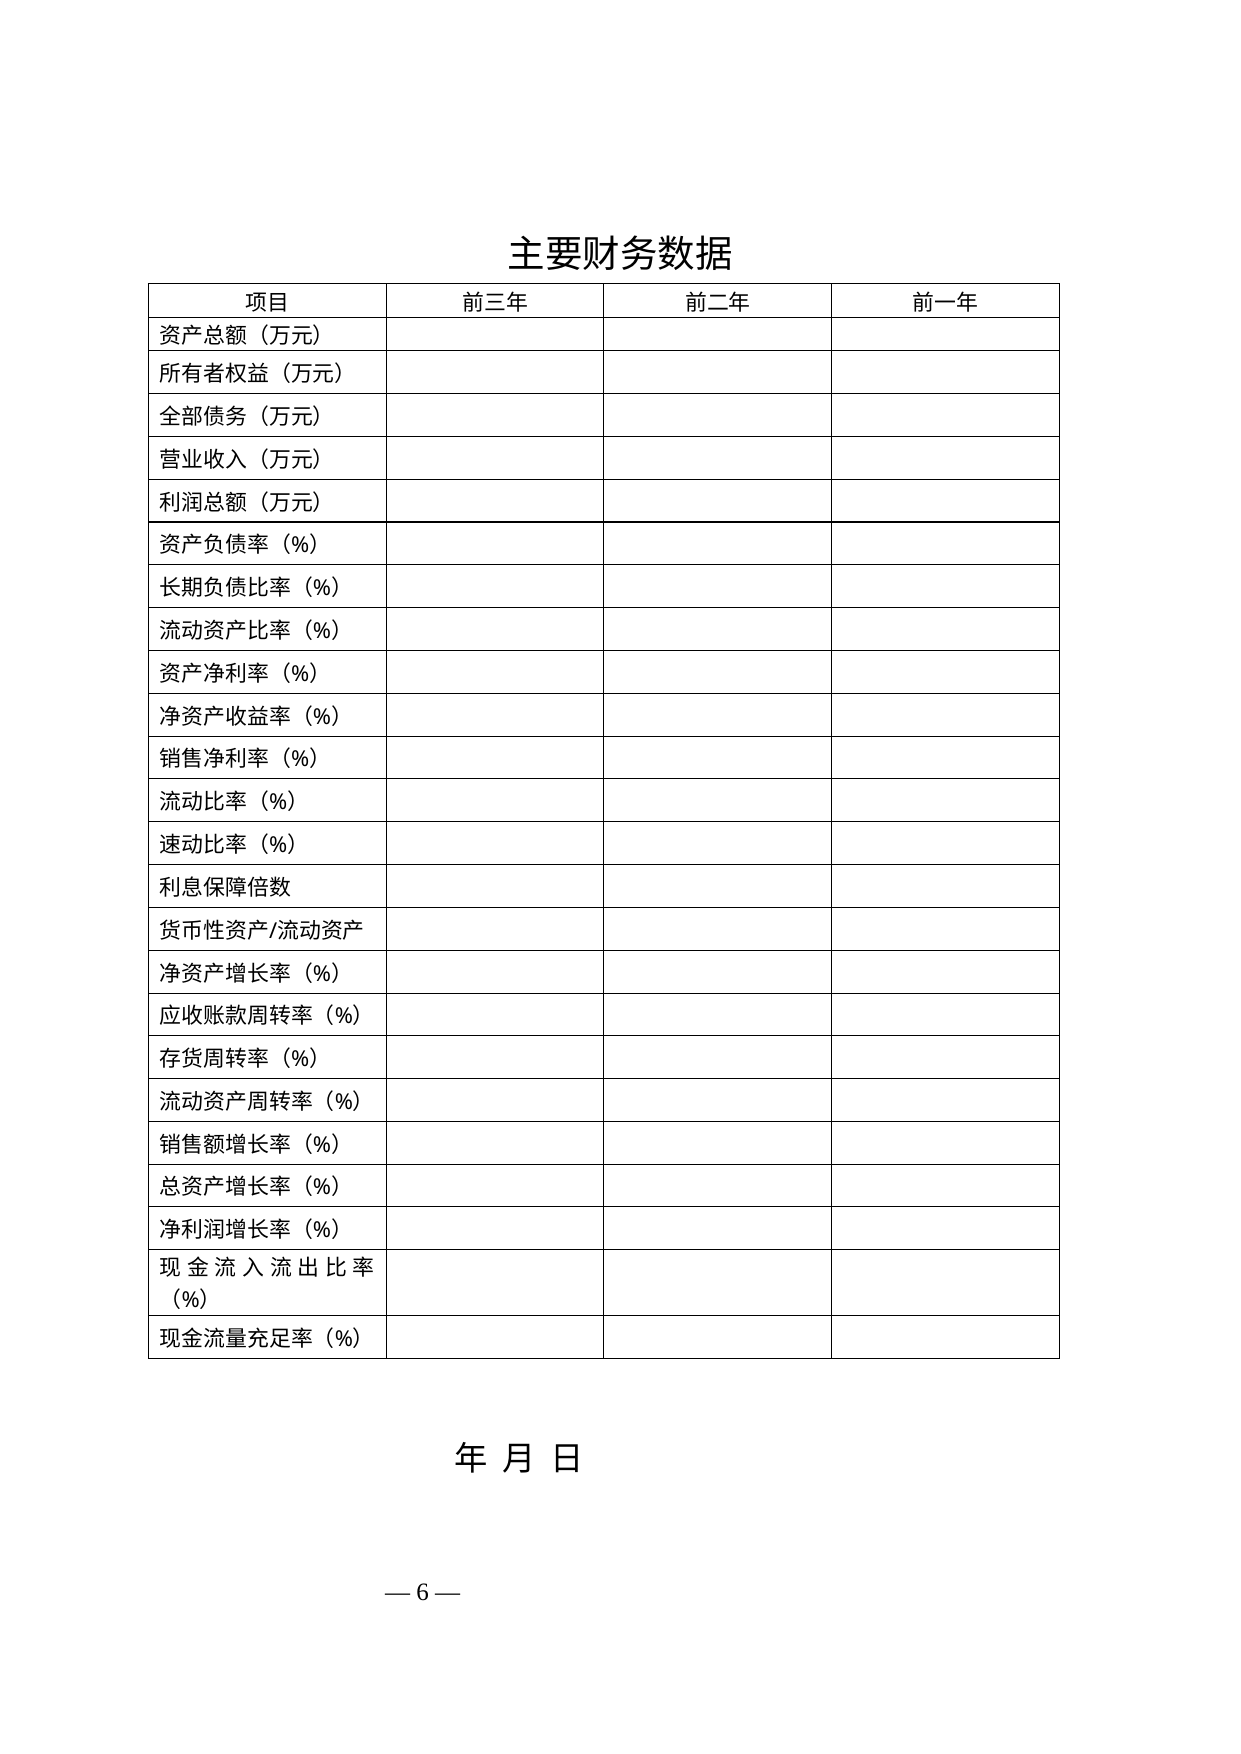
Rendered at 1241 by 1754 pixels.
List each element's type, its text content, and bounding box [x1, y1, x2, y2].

table_cell [832, 694, 1059, 736]
table_cell [604, 1036, 831, 1078]
table_cell [832, 1079, 1059, 1121]
table_header 前三年 [387, 284, 603, 317]
table_cell [387, 694, 603, 736]
table_cell 利息保障倍数 [149, 865, 386, 907]
table_cell [832, 480, 1059, 521]
table_cell [832, 651, 1059, 693]
table_cell 营业收入（万元） [149, 437, 386, 479]
table_cell [387, 565, 603, 607]
table_cell [832, 565, 1059, 607]
table_cell [604, 865, 831, 907]
table_cell 速动比率（%） [149, 822, 386, 864]
table_header 前一年 [832, 284, 1059, 317]
table_cell [387, 1036, 603, 1078]
table_cell [832, 608, 1059, 650]
table_cell 应收账款周转率（%） [149, 994, 386, 1035]
table_cell [387, 1316, 603, 1357]
table_cell 所有者权益（万元） [149, 351, 386, 393]
table_cell [387, 351, 603, 393]
table_cell 销售净利率（%） [149, 737, 386, 778]
table_cell [832, 951, 1059, 992]
table_cell [832, 1036, 1059, 1078]
table_cell 货币性资产/流动资产 [149, 908, 386, 949]
table_cell [832, 523, 1059, 564]
table_cell 现金流入流出比率（%） [149, 1250, 386, 1314]
table_cell 净利润增长率（%） [149, 1207, 386, 1248]
table_header 项目 [149, 284, 386, 317]
table_cell [832, 822, 1059, 864]
table_cell [604, 608, 831, 650]
table_cell 净资产收益率（%） [149, 694, 386, 736]
table_cell [832, 1316, 1059, 1357]
table_cell [604, 1250, 831, 1314]
table_cell [832, 1250, 1059, 1314]
table_cell [832, 351, 1059, 393]
table_cell [604, 480, 831, 521]
table_cell [387, 651, 603, 693]
table_cell [604, 1165, 831, 1206]
table_cell [387, 1079, 603, 1121]
table_cell [604, 523, 831, 564]
table_cell [387, 480, 603, 521]
table_cell [832, 994, 1059, 1035]
table_cell 现金流量充足率（%） [149, 1316, 386, 1357]
table_cell [387, 523, 603, 564]
table_cell [604, 737, 831, 778]
table_cell [387, 994, 603, 1035]
text 主要财务数据 [159, 218, 1081, 283]
table_cell [387, 1207, 603, 1248]
table_cell 净资产增长率（%） [149, 951, 386, 992]
table_cell [604, 1079, 831, 1121]
table_cell [604, 351, 831, 393]
table_cell [387, 1165, 603, 1206]
table_cell [832, 779, 1059, 821]
table_cell 存货周转率（%） [149, 1036, 386, 1078]
table_cell [604, 694, 831, 736]
table_cell [387, 822, 603, 864]
table_cell [604, 318, 831, 350]
table_header 前二年 [604, 284, 831, 317]
table_cell 流动资产周转率（%） [149, 1079, 386, 1121]
table_cell [604, 951, 831, 992]
table_cell [604, 779, 831, 821]
table_cell [604, 1122, 831, 1164]
table_cell [387, 951, 603, 992]
table_cell 全部债务（万元） [149, 394, 386, 436]
table_cell [832, 318, 1059, 350]
table_cell 流动资产比率（%） [149, 608, 386, 650]
table_cell [832, 908, 1059, 949]
table_cell [387, 865, 603, 907]
table_cell [387, 394, 603, 436]
table_cell [832, 1207, 1059, 1248]
table_cell [832, 394, 1059, 436]
table_cell [604, 565, 831, 607]
table_cell [832, 1122, 1059, 1164]
table_cell 总资产增长率（%） [149, 1165, 386, 1206]
table_cell [604, 1316, 831, 1357]
table_cell [387, 608, 603, 650]
table_cell [387, 908, 603, 949]
table_cell [832, 1165, 1059, 1206]
table_cell [387, 1122, 603, 1164]
table_cell 利润总额（万元） [149, 480, 386, 521]
table_cell [604, 994, 831, 1035]
table_cell [604, 822, 831, 864]
table_cell [832, 865, 1059, 907]
text 年 月 日 [159, 1423, 1081, 1488]
table_cell [387, 737, 603, 778]
table_cell [387, 779, 603, 821]
table_cell 资产净利率（%） [149, 651, 386, 693]
table_cell 资产负债率（%） [149, 523, 386, 564]
table_cell [387, 437, 603, 479]
table_cell [604, 1207, 831, 1248]
table_cell [387, 1250, 603, 1314]
table_cell 长期负债比率（%） [149, 565, 386, 607]
table_cell [604, 394, 831, 436]
table_cell [604, 908, 831, 949]
table_cell [604, 437, 831, 479]
table_cell [604, 651, 831, 693]
table_cell 资产总额（万元） [149, 318, 386, 350]
table_cell [832, 737, 1059, 778]
table_cell [832, 437, 1059, 479]
table_cell [387, 318, 603, 350]
table_cell 销售额增长率（%） [149, 1122, 386, 1164]
table_cell 流动比率（%） [149, 779, 386, 821]
